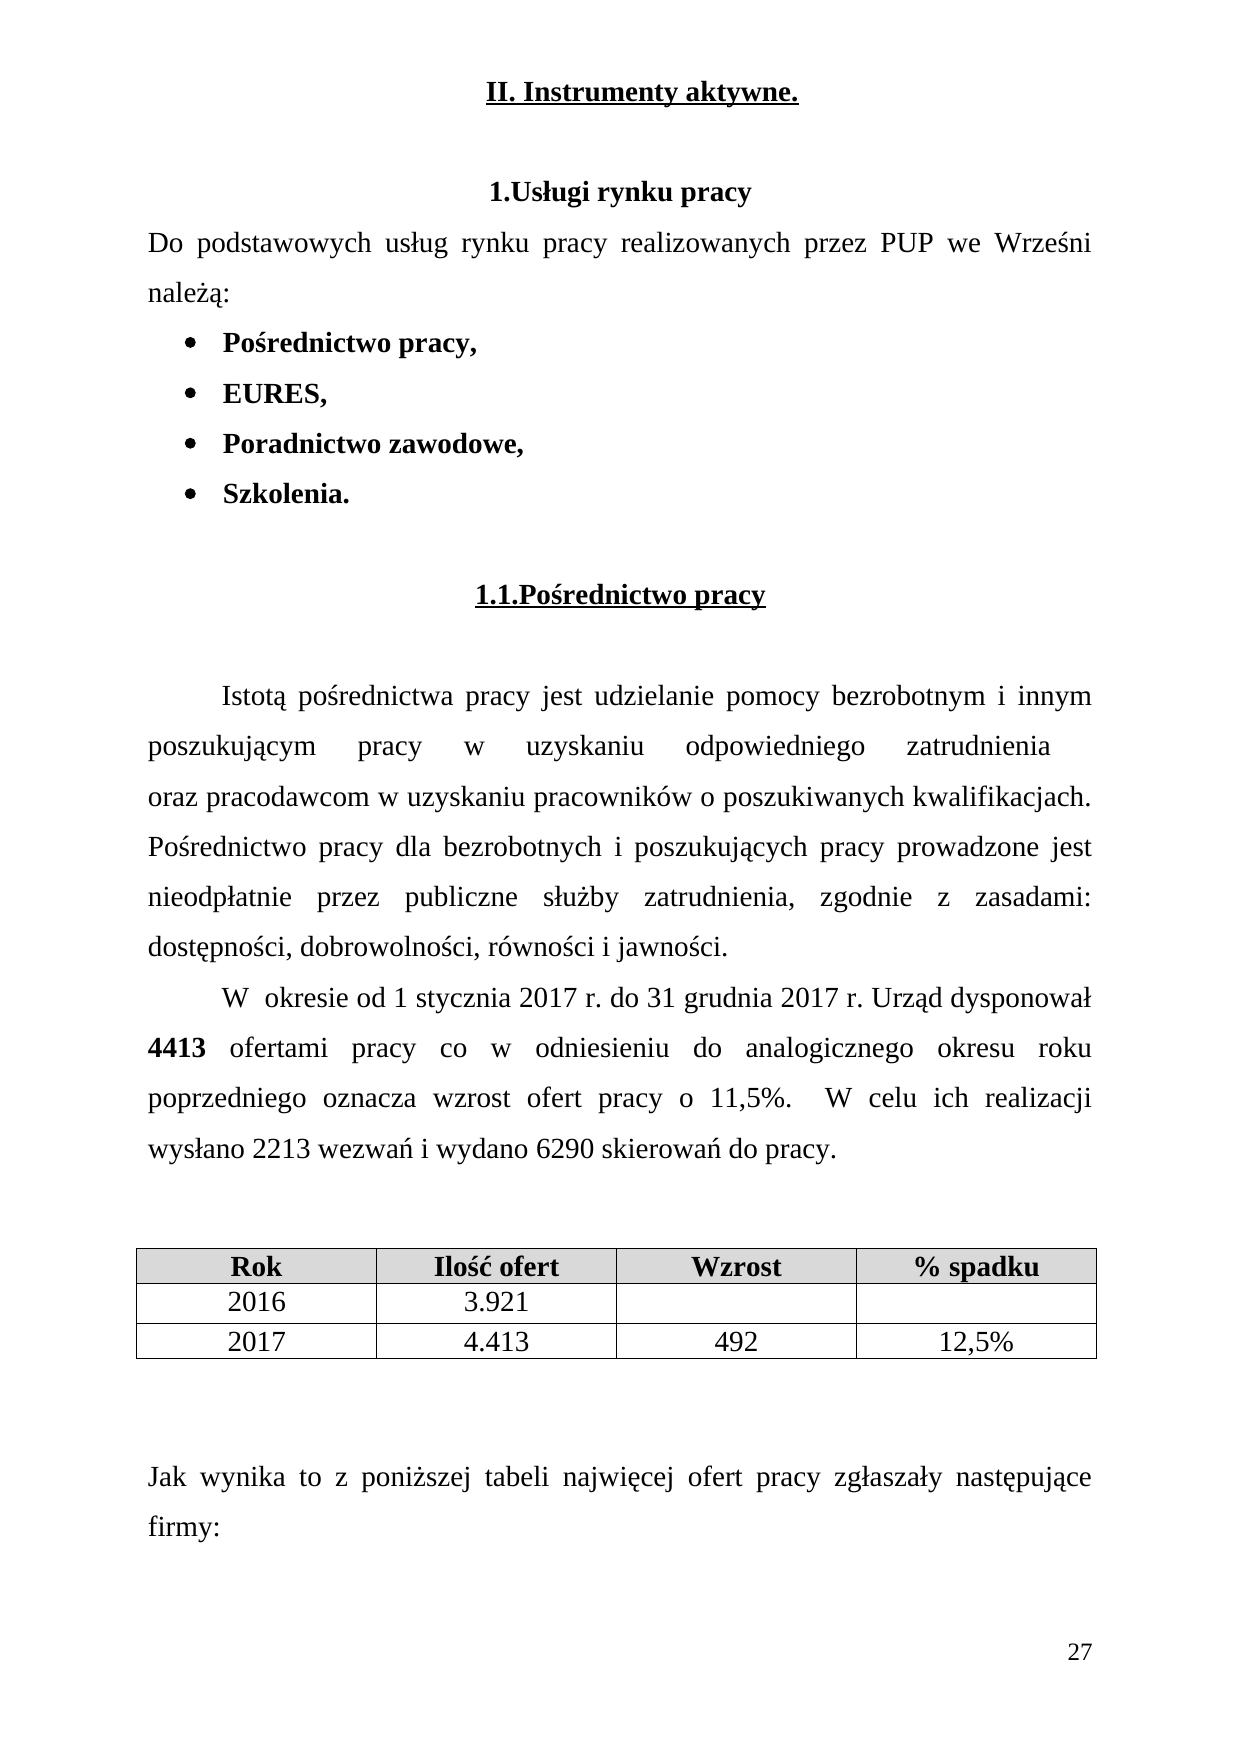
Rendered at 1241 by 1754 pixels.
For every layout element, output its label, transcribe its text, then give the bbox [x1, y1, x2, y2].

table_cell 12,5% [857, 1324, 1096, 1357]
table_cell [857, 1284, 1096, 1323]
list Szkolenia. [185, 477, 1092, 510]
table_header Wzrost [617, 1249, 856, 1283]
list EURES, [185, 376, 1092, 409]
table_cell 2017 [137, 1324, 376, 1357]
table_cell 2016 [137, 1284, 376, 1323]
table_header Ilość ofert [377, 1249, 616, 1283]
text W okresie od 1 stycznia 2017 r. do 31 grudnia 2017 r. Urząd dysponował 4413 ofertami pracy co w odniesieniu do analogicznego okresu roku poprzedniego oznacza wzrost ofert pracy o 11,5%. W celu ich realizacji wysłano 2213 wezwań i wydano 6290 skierowań do pracy. [148, 980, 1092, 1164]
text Istotą pośrednictwa pracy jest udzielanie pomocy bezrobotnym i innym poszukującym pracy w uzyskaniu odpowiedniego zatrudnienia oraz pracodawcom w uzyskaniu pracowników o poszukiwanych kwalifikacjach. Pośrednictwo pracy dla bezrobotnych i poszukujących pracy prowadzone jest nieodpłatnie przez publiczne służby zatrudnienia, zgodnie z zasadami: dostępności, dobrowolności, równości i jawności. [148, 678, 1092, 963]
table_cell 3.921 [377, 1284, 616, 1323]
text Do podstawowych usług rynku pracy realizowanych przez PUP we Wrześni należą: [148, 225, 1092, 309]
table_cell 4.413 [377, 1324, 616, 1357]
text 1.1.Pośrednictwo pracy [148, 577, 1092, 611]
table_cell 492 [617, 1324, 856, 1357]
table_header Rok [137, 1249, 376, 1283]
text 1.Usługi rynku pracy [148, 174, 1092, 208]
text II. Instrumenty aktywne. [191, 74, 1092, 107]
list Pośrednictwo pracy, [185, 325, 1092, 359]
list Poradnictwo zawodowe, [185, 426, 1092, 460]
table_header % spadku [857, 1249, 1096, 1283]
table_cell [617, 1284, 856, 1323]
text Jak wynika to z poniższej tabeli najwięcej ofert pracy zgłaszały następujące firmy: [148, 1459, 1092, 1543]
